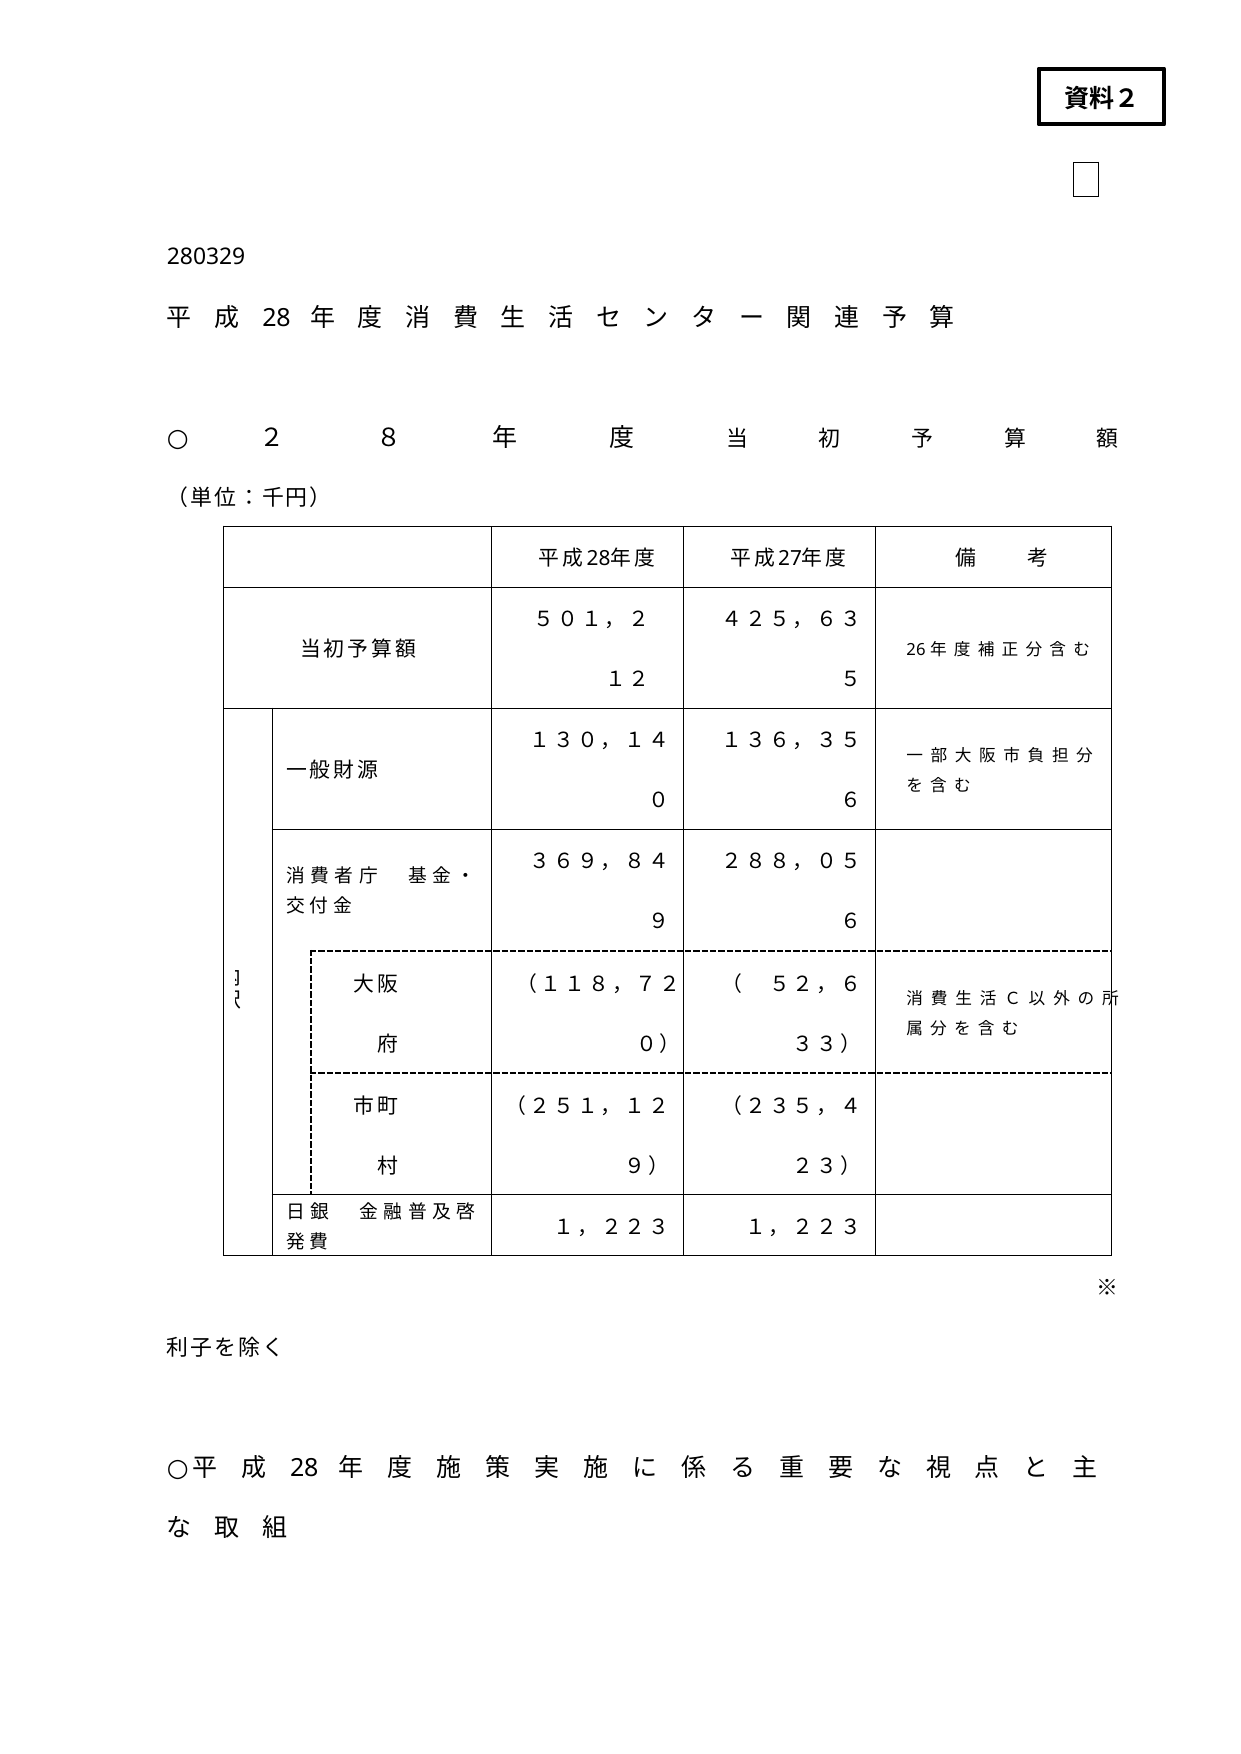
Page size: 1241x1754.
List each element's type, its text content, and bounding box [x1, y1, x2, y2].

table_cell （１１８，７２０） [492, 950, 683, 1072]
table_cell 一般財源 [273, 709, 491, 829]
table_cell １３０，１４０ [492, 709, 683, 829]
text 平成28年度消費生活センター関連予算 [167, 286, 1121, 346]
table_header [224, 527, 491, 587]
table_cell 日銀 金融普及啓発費 [273, 1195, 491, 1255]
table_cell （２３５，４２３） [684, 1072, 875, 1194]
text ※利子を除く [167, 1256, 1121, 1376]
table_cell 消費者庁 基金・交付金 [273, 830, 491, 950]
table_cell 26年度補正分含む [876, 588, 1111, 708]
table_cell 一部大阪市負担分を含む [876, 709, 1111, 829]
table_cell 消費生活Ｃ以外の所属分を含む [876, 950, 1111, 1072]
table_cell １３６，３５６ [684, 709, 875, 829]
table_header 備 考 [876, 527, 1111, 587]
table_cell [876, 1072, 1111, 1194]
text 280329 [167, 196, 1121, 286]
table_cell [876, 830, 1111, 950]
text ○平成28年度施策実施に係る重要な視点と主な取組 [167, 1436, 1121, 1556]
table_cell ２８８，０５６ [684, 830, 875, 950]
table_cell [876, 1195, 1111, 1255]
text ○２８年度当初予算額 （単位：千円） [167, 406, 1121, 526]
table_cell 内訳 [224, 709, 272, 1255]
table_cell ４２５，６３５ [684, 588, 875, 708]
table_cell 大阪府 [311, 950, 491, 1072]
table_cell （２５１，１２９） [492, 1072, 683, 1194]
table_cell 当初予算額 [224, 588, 491, 708]
table_cell １，２２３ [684, 1195, 875, 1255]
table_cell ３６９，８４９ [492, 830, 683, 950]
table_header 平成27年度 [684, 527, 875, 587]
table_cell [273, 950, 311, 1194]
table_cell １，２２３ [492, 1195, 683, 1255]
table_header 平成28年度 [492, 527, 683, 587]
table_cell （ ５２，６３３） [684, 950, 875, 1072]
table_cell ５０１，２１２ [492, 588, 683, 708]
table_cell 市町村 [311, 1072, 491, 1194]
